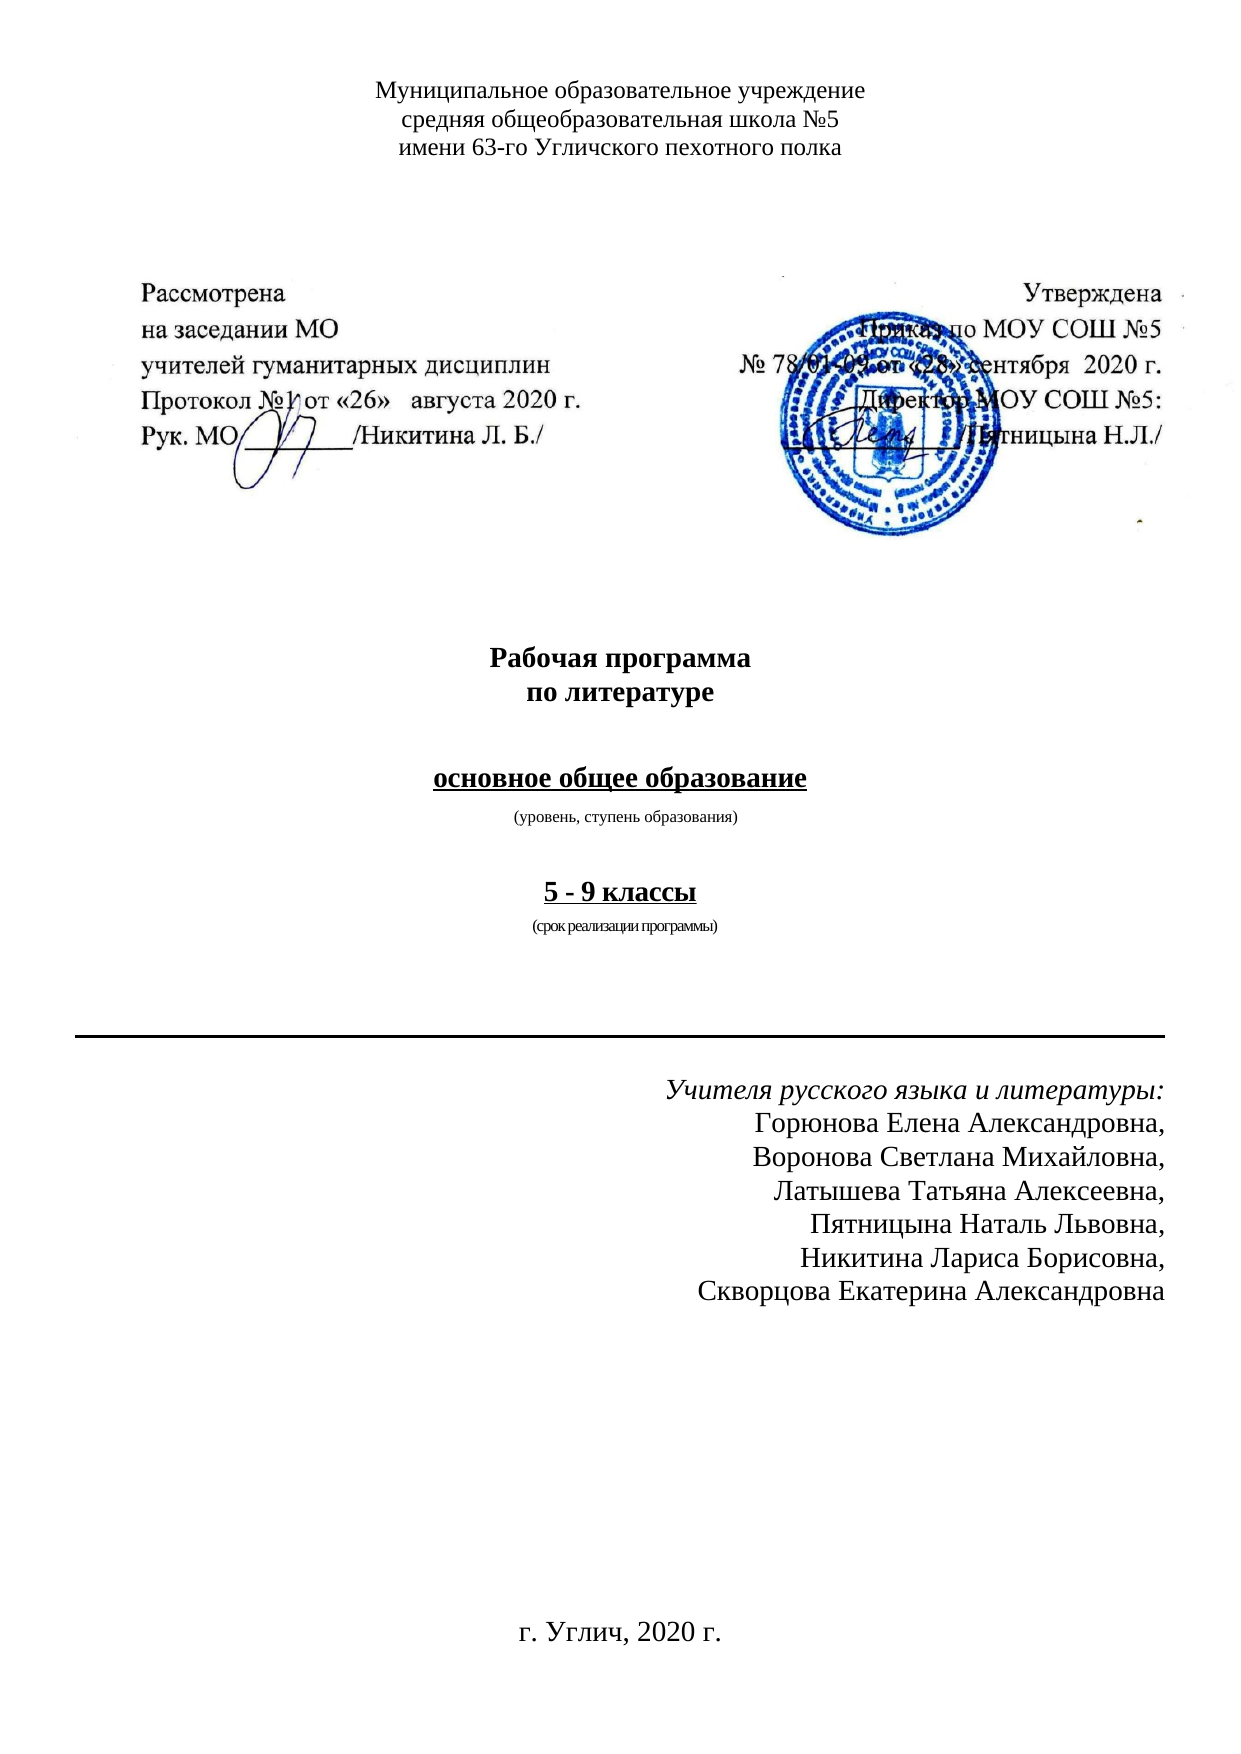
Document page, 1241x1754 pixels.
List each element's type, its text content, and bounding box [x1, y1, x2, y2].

text (уровень, ступень образования) [86, 807, 1165, 840]
text Учителя русского языка и литературы: [75, 1072, 1165, 1106]
text Муниципальное образовательное учреждение [75, 75, 1165, 104]
text (срок реализации программы) [86, 916, 1165, 950]
text г. Углич, 2020 г. [75, 1614, 1165, 1647]
text Латышева Татьяна Алексеевна, [75, 1173, 1165, 1206]
text Воронова Светлана Михайловна, [75, 1139, 1165, 1173]
text Скворцова Екатерина Александровна [75, 1273, 1165, 1307]
text имени 63-го Угличского пехотного полка [75, 132, 1165, 161]
text Рабочая программа [75, 640, 1165, 674]
text основное общее образование [75, 760, 1165, 793]
text Никитина Лариса Борисовна, [75, 1240, 1165, 1273]
text средняя общеобразовательная школа №5 [75, 104, 1165, 132]
text Пятницына Наталь Львовна, [75, 1206, 1165, 1240]
text 5 - 9 классы [75, 874, 1165, 907]
picture [59, 273, 1235, 541]
text Горюнова Елена Александровна, [75, 1106, 1165, 1139]
text по литературе [75, 674, 1165, 707]
